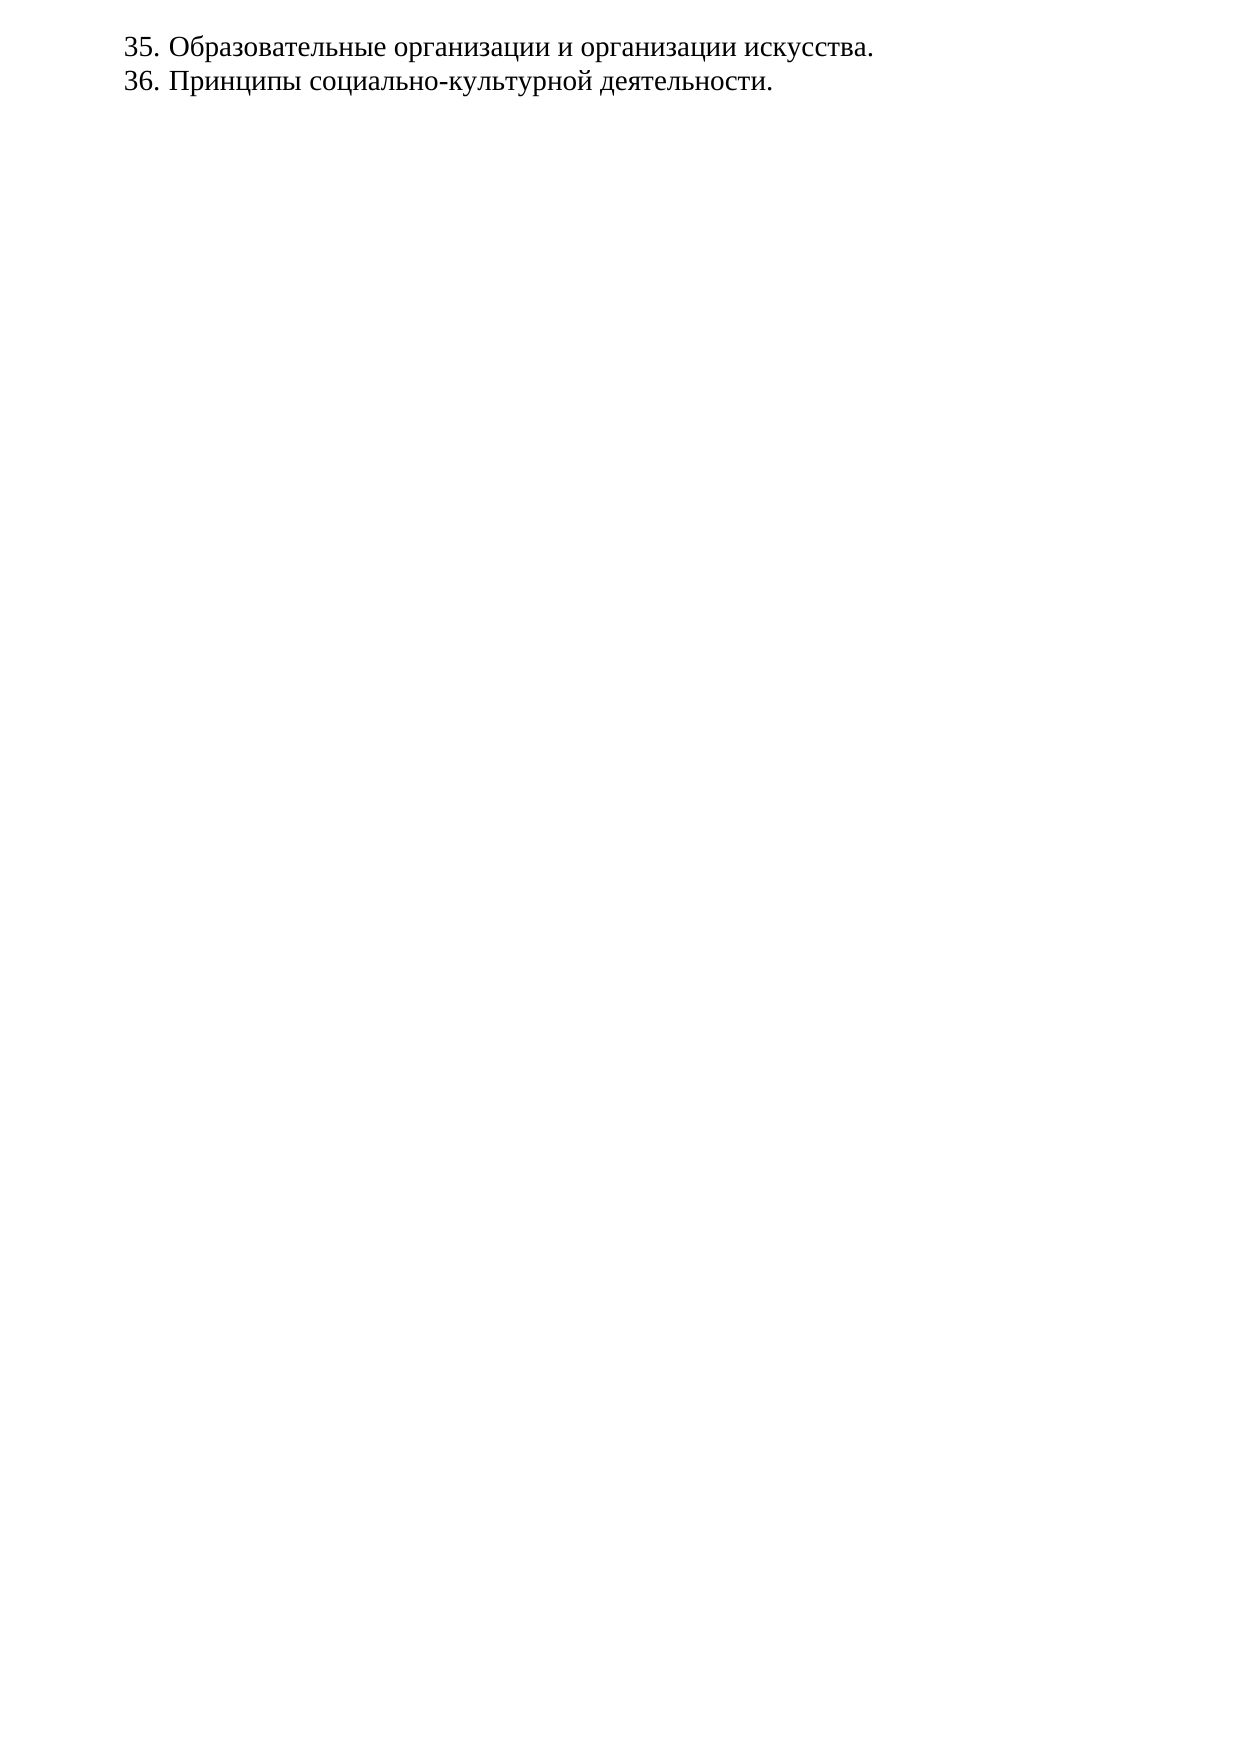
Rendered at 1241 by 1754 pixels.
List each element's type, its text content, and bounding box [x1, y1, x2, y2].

list Принципы социально-культурной деятельности. [124, 63, 1152, 97]
list Образовательные организации и организации искусства. [124, 29, 1152, 63]
